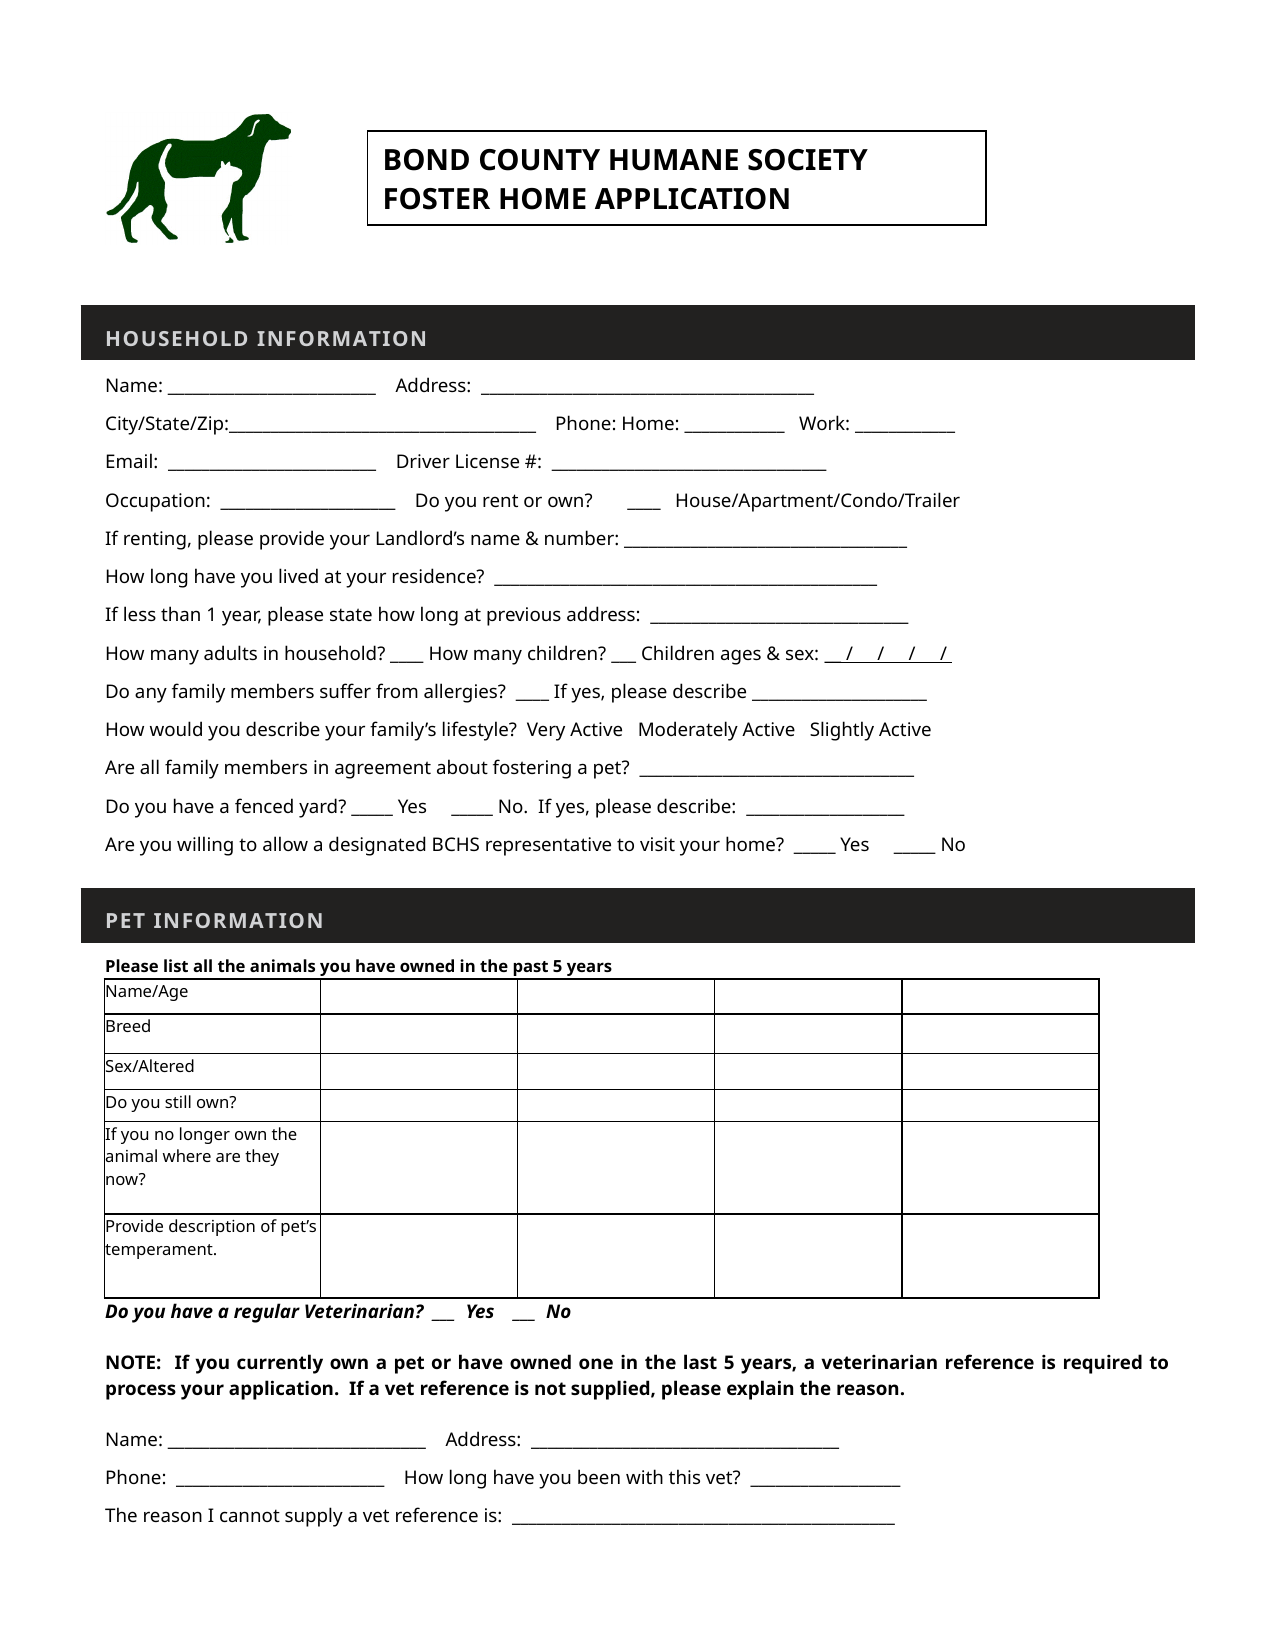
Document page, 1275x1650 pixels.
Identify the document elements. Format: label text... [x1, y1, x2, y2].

table_cell [715, 1054, 901, 1089]
table_cell Do you still own? [105, 1090, 320, 1121]
table_cell [321, 1015, 517, 1053]
text If less than 1 year, please state how long at previous address: _______________________________ [105, 602, 1170, 627]
text How many adults in household? ____ How many children? ___ Children ages & sex: __ / / / / [105, 640, 1170, 666]
table_cell [518, 1054, 714, 1089]
table_cell [903, 1122, 1098, 1213]
table_cell [715, 1090, 901, 1121]
text City/State/Zip: Phone: Home: ____________ Work: ____________ [105, 411, 1170, 436]
text Do you have a fenced yard? _____ Yes _____ No. If yes, please describe: ___________________ [105, 793, 1170, 818]
text The reason I cannot supply a vet reference is: ______________________________________________ [105, 1503, 1170, 1528]
table_cell [715, 1015, 901, 1053]
table_cell [321, 1215, 517, 1297]
table_cell [903, 1090, 1098, 1121]
table_cell [321, 1122, 517, 1213]
table_cell [715, 1215, 901, 1297]
text pet information [82, 890, 1193, 941]
text If renting, please provide your Landlord’s name & number: __________________________________ [105, 525, 1170, 551]
table_cell [321, 1090, 517, 1121]
table_cell [518, 1090, 714, 1121]
table_header [518, 980, 714, 1013]
table_cell Breed [105, 1015, 320, 1053]
text Do you have a regular Veterinarian? ___ Yes ___ No [105, 1298, 1170, 1324]
text How long have you lived at your residence? ______________________________________________ [105, 563, 1170, 589]
picture [105, 112, 293, 245]
table_header Name/Age [105, 980, 320, 1013]
table_header [715, 980, 901, 1013]
table_cell [321, 1054, 517, 1089]
table_cell [903, 1054, 1098, 1089]
table_header [321, 980, 517, 1013]
text Are all family members in agreement about fostering a pet? _________________________________ [105, 755, 1170, 780]
text Phone: _________________________ How long have you been with this vet? __________________ [105, 1464, 1170, 1490]
table_cell [518, 1215, 714, 1297]
table_cell [715, 1122, 901, 1213]
table_header [903, 980, 1098, 1013]
table_cell [518, 1015, 714, 1053]
text Are you willing to allow a designated BCHS representative to visit your home? _____ Yes _____ No [105, 831, 1170, 857]
text HOUSEHOLD INFORMATION [82, 307, 1193, 358]
subtitle Please list all the animals you have owned in the past 5 years [105, 955, 1170, 978]
text Name: _________________________ Address: ________________________________________ [105, 372, 1170, 398]
text Do any family members suffer from allergies? ____ If yes, please describe _____________________ [105, 678, 1170, 704]
text Occupation: _____________________ Do you rent or own? ____ House/Apartment/Condo/Trailer [105, 487, 1170, 513]
table_cell [903, 1215, 1098, 1297]
table_cell Provide description of pet’s temperament. [105, 1215, 320, 1297]
table_cell Sex/Altered [105, 1054, 320, 1089]
table_cell If you no longer own the animal where are they now? [105, 1122, 320, 1213]
table_cell [518, 1122, 714, 1213]
text Name: _______________________________ Address: _____________________________________ [105, 1426, 1170, 1452]
table_cell [903, 1015, 1098, 1053]
text Email: _________________________ Driver License #: _________________________________ [105, 449, 1170, 474]
text How would you describe your family’s lifestyle? Very Active Moderately Active Slightly Active [105, 716, 1170, 742]
text NOTE: If you currently own a pet or have owned one in the last 5 years, a veterinarian reference is required to process your application. If a vet reference is not supplied, please explain the reason. [105, 1349, 1170, 1401]
